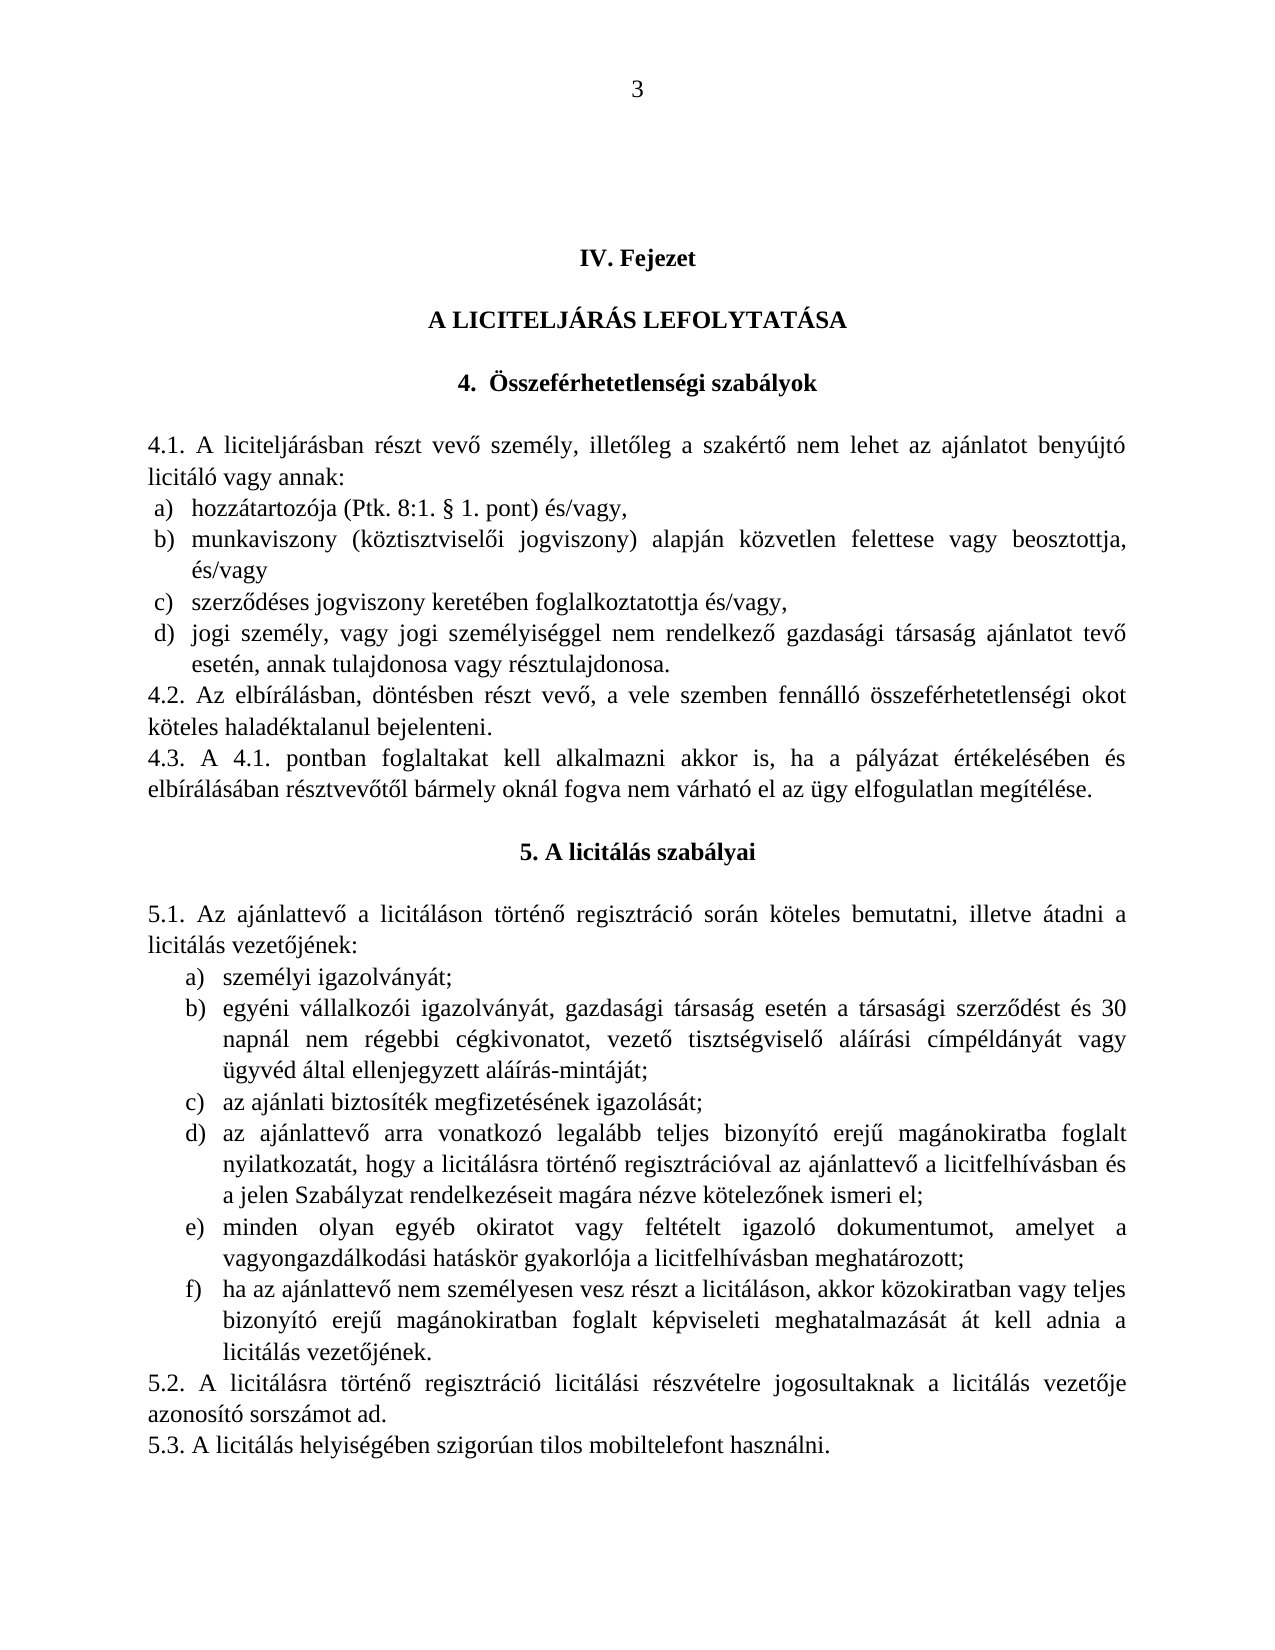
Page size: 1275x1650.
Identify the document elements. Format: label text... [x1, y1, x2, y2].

list munkaviszony (köztisztviselői jogviszony) alapján közvetlen felettese vagy beosztottja, és/vagy [154, 523, 1127, 585]
list minden olyan egyéb okiratot vagy feltételt igazoló dokumentumot, amelyet a vagyongazdálkodási hatáskör gyakorlója a licitfelhívásban meghatározott; [185, 1210, 1127, 1273]
list jogi személy, vagy jogi személyiséggel nem rendelkező gazdasági társaság ajánlatot tevő esetén, annak tulajdonosa vagy résztulajdonosa. [154, 616, 1127, 679]
text 4.3. A 4.1. pontban foglaltakat kell alkalmazni akkor is, ha a pályázat értékelésében és elbírálásában résztvevőtől bármely oknál fogva nem várható el az ügy elfogulatlan megítélése. [148, 741, 1127, 804]
text IV. Fejezet [148, 241, 1127, 273]
text 5.1. Az ajánlattevő a licitáláson történő regisztráció során köteles bemutatni, illetve átadni a licitálás vezetőjének: [148, 898, 1127, 960]
list hozzátartozója (Ptk. 8:1. § 1. pont) és/vagy, [154, 491, 1127, 523]
text 5.2. A licitálásra történő regisztráció licitálási részvételre jogosultaknak a licitálás vezetője azonosító sorszámot ad. [148, 1366, 1127, 1429]
text 5. A licitálás szabályai [148, 835, 1127, 866]
list egyéni vállalkozói igazolványát, gazdasági társaság esetén a társasági szerződést és 30 napnál nem régebbi cégkivonatot, vezető tisztségviselő aláírási címpéldányát vagy ügyvéd által ellenjegyzett aláírás-mintáját; [185, 991, 1127, 1085]
text 4.2. Az elbírálásban, döntésben részt vevő, a vele szemben fennálló összeférhetetlenségi okot köteles haladéktalanul bejelenteni. [148, 679, 1127, 741]
list az ajánlattevő arra vonatkozó legalább teljes bizonyító erejű magánokiratba foglalt nyilatkozatát, hogy a licitálásra történő regisztrációval az ajánlattevő a licitfelhívásban és a jelen Szabályzat rendelkezéseit magára nézve kötelezőnek ismeri el; [185, 1116, 1127, 1210]
text A LICITELJÁRÁS LEFOLYTATÁSA [148, 304, 1127, 335]
list szerződéses jogviszony keretében foglalkoztatottja és/vagy, [154, 585, 1127, 616]
list személyi igazolványát; [185, 960, 1127, 991]
list az ajánlati biztosíték megfizetésének igazolását; [185, 1085, 1127, 1116]
text 4.1. A liciteljárásban részt vevő személy, illetőleg a szakértő nem lehet az ajánlatot benyújtó licitáló vagy annak: [148, 429, 1127, 491]
text 5.3. A licitálás helyiségében szigorúan tilos mobiltelefont használni. [148, 1429, 1127, 1460]
text 4. Összeférhetetlenségi szabályok [148, 366, 1127, 398]
list ha az ajánlattevő nem személyesen vesz részt a licitáláson, akkor közokiratban vagy teljes bizonyító erejű magánokiratban foglalt képviseleti meghatalmazását át kell adnia a licitálás vezetőjének. [185, 1273, 1127, 1366]
